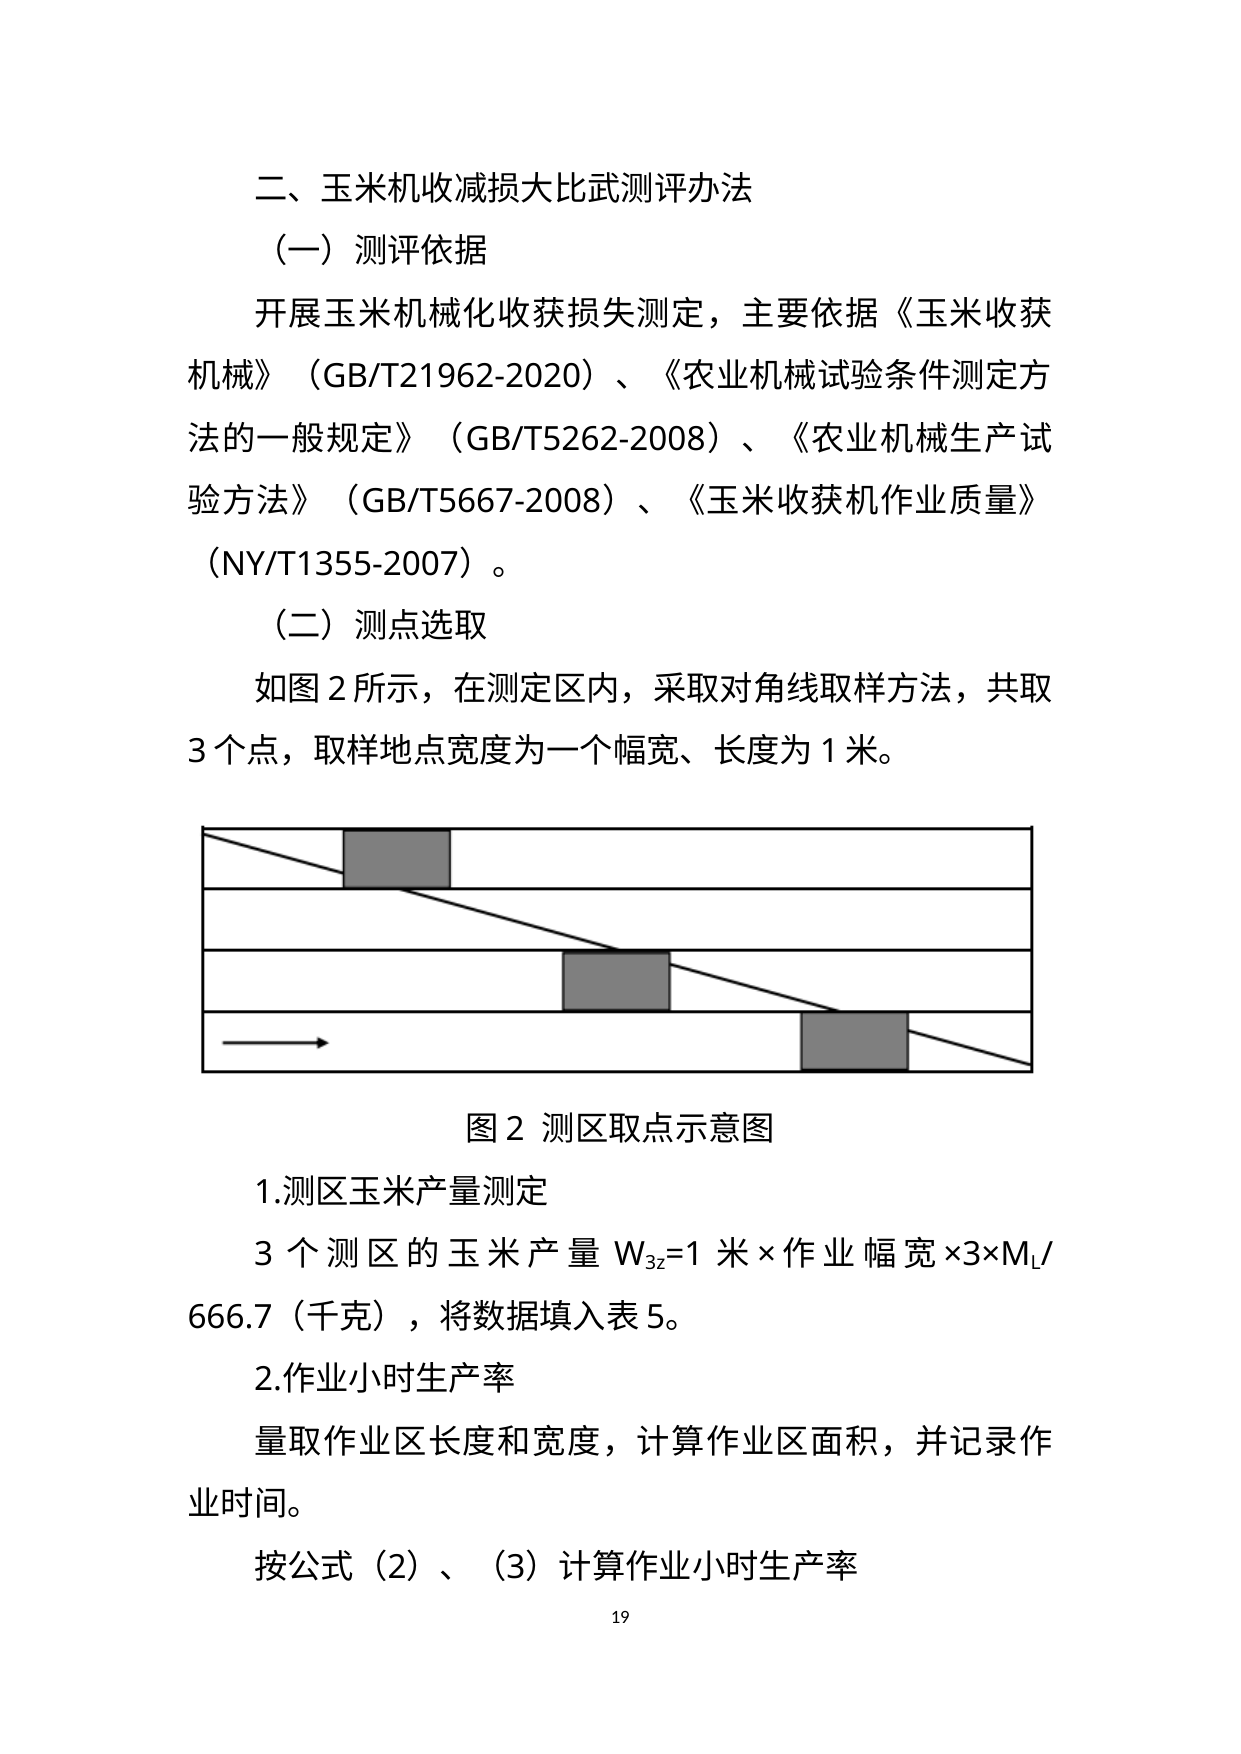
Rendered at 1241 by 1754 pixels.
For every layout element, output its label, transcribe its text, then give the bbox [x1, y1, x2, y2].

text （一）测评依据 [187, 212, 1053, 275]
text 开展玉米机械化收获损失测定，主要依据《玉米收获机械》（GB/T21962-2020）、《农业机械试验条件测定方法的一般规定》（GB/T5262-2008）、《农业机械生产试验方法》（GB/T5667-2008）、《玉米收获机作业质量》（NY/T1355-2007）。 [187, 275, 1053, 587]
text 2.作业小时生产率 [187, 1341, 1053, 1403]
text （二）测点选取 [187, 587, 1053, 650]
text 按公式（2）、（3）计算作业小时生产率 [187, 1528, 1053, 1591]
text 如图2所示，在测定区内，采取对角线取样方法，共取3个点，取样地点宽度为一个幅宽、长度为1米。 [187, 650, 1053, 775]
text 3个测区的玉米产量W3z=1米×作业幅宽×3×ML/666.7（千克），将数据填入表5。 [187, 1216, 1053, 1341]
text 二、玉米机收减损大比武测评办法 [187, 150, 1053, 212]
text 量取作业区长度和宽度，计算作业区面积，并记录作业时间。 [187, 1403, 1053, 1528]
picture [184, 807, 1051, 1091]
text 1.测区玉米产量测定 [187, 1153, 1053, 1216]
